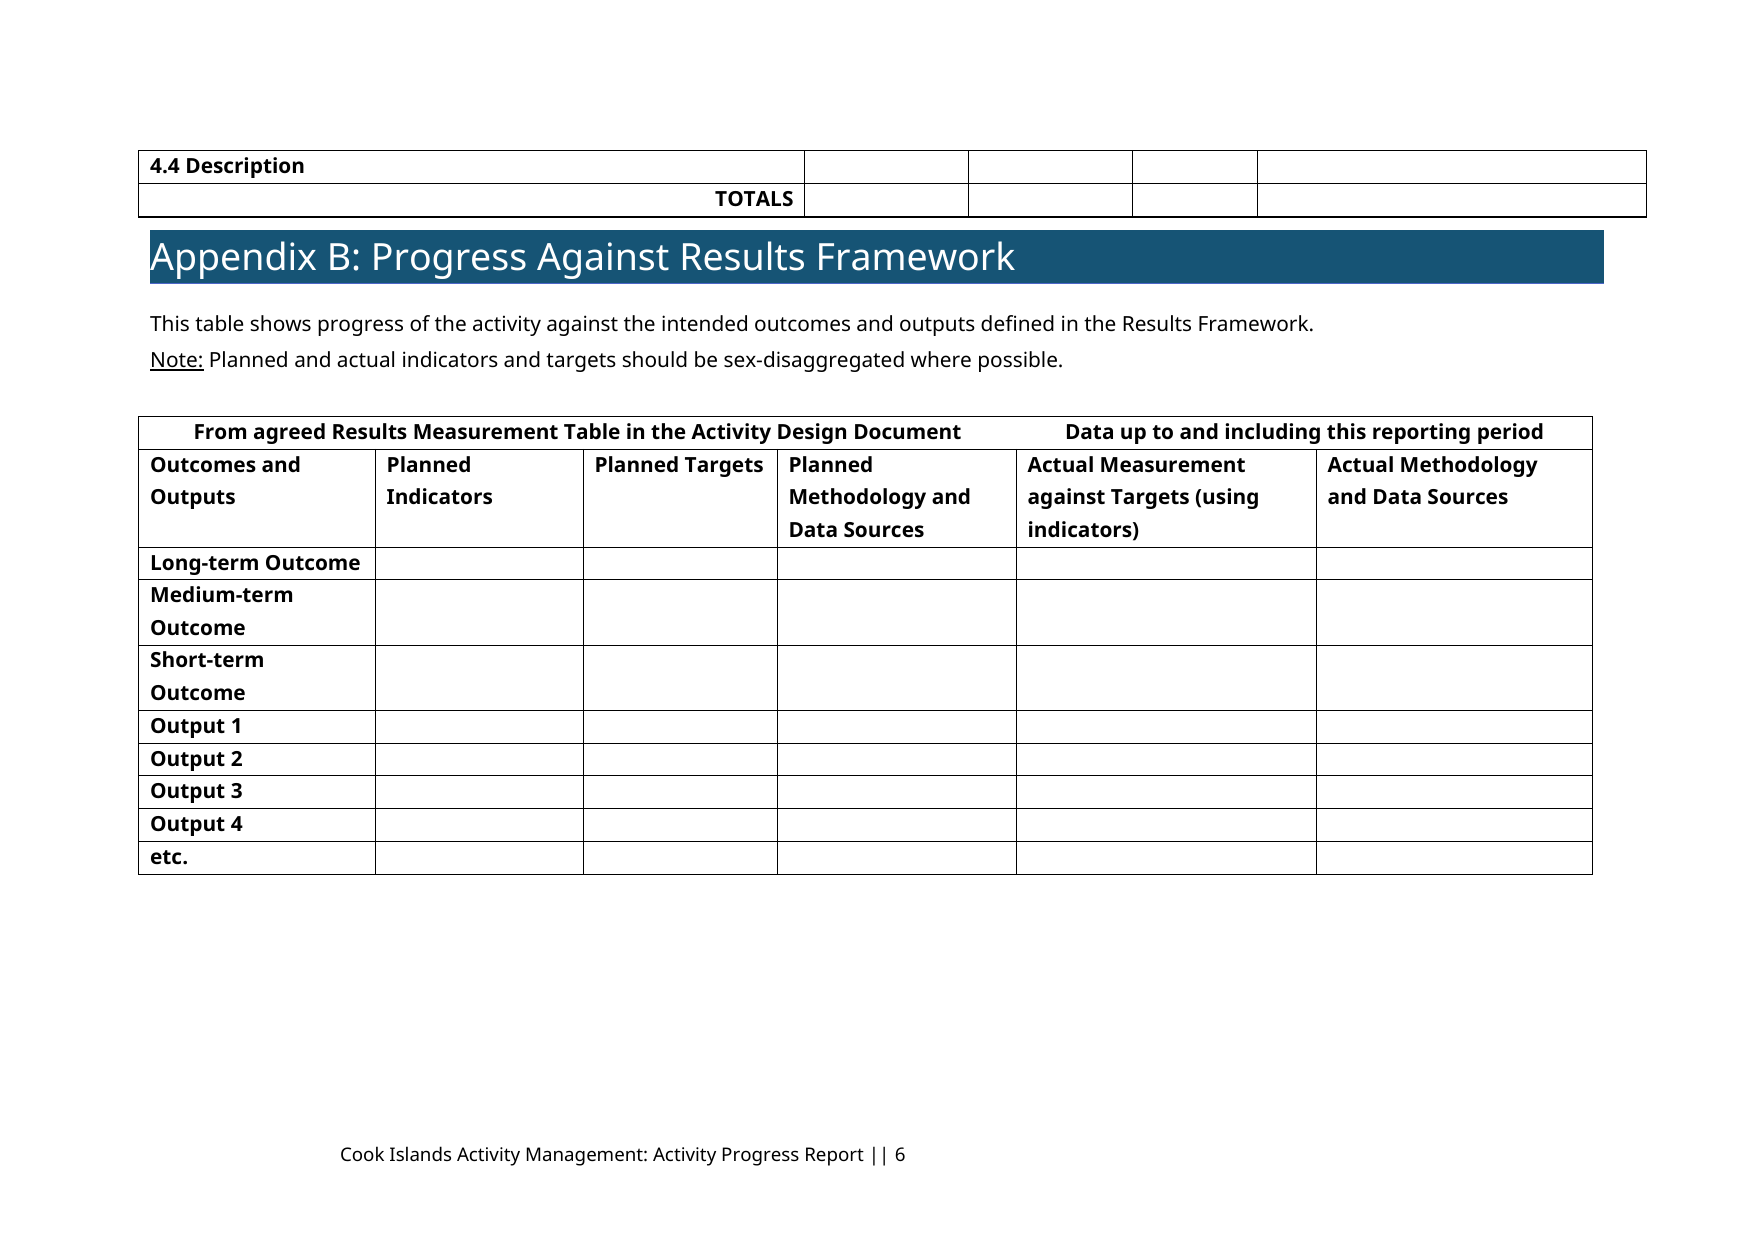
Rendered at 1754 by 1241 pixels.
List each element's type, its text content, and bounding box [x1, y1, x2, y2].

table_cell [778, 580, 1016, 644]
table_cell [805, 184, 968, 216]
table_cell [1317, 744, 1592, 775]
table_cell [376, 776, 583, 808]
table_cell [778, 711, 1016, 743]
text Appendix B: Progress Against Results Framework [150, 230, 1604, 283]
table_cell Actual Methodology and Data Sources [1317, 450, 1592, 547]
table_cell [1017, 646, 1316, 710]
table_cell [584, 776, 777, 808]
table_cell [376, 711, 583, 743]
table_cell Short-term Outcome [139, 646, 375, 710]
table_cell [1017, 809, 1316, 841]
table_cell [969, 151, 1132, 183]
table_cell TOTALS [139, 184, 804, 216]
table_cell [1317, 711, 1592, 743]
table_cell [376, 646, 583, 710]
table_cell Planned Indicators [376, 450, 583, 547]
table_cell [1317, 580, 1592, 644]
table_cell Outcomes and Outputs [139, 450, 375, 547]
table_cell [1133, 151, 1257, 183]
table_cell Actual Measurement against Targets (using indicators) [1017, 450, 1316, 547]
table_cell Output 4 [139, 809, 375, 841]
table_cell [584, 646, 777, 710]
table_cell [1317, 646, 1592, 710]
table_cell Planned Methodology and Data Sources [778, 450, 1016, 547]
table_cell [778, 744, 1016, 775]
table_cell [1017, 580, 1316, 644]
table_cell [584, 711, 777, 743]
table_header Data up to and including this reporting period [1016, 417, 1592, 449]
table_cell [584, 809, 777, 841]
table_header From agreed Results Measurement Table in the Activity Design Document [139, 417, 1016, 449]
table_cell [1017, 711, 1316, 743]
text Note: Planned and actual indicators and targets should be sex-disaggregated where possible. [150, 345, 1604, 373]
table_cell [584, 842, 777, 873]
table_cell Output 3 [139, 776, 375, 808]
table_cell Long-term Outcome [139, 548, 375, 579]
table_cell [1017, 776, 1316, 808]
table_cell [376, 548, 583, 579]
table_cell [1258, 184, 1646, 216]
table_cell [376, 580, 583, 644]
table_cell [969, 184, 1132, 216]
table_cell [805, 151, 968, 183]
table_cell [1017, 744, 1316, 775]
table_cell [1317, 548, 1592, 579]
table_cell Medium-term Outcome [139, 580, 375, 644]
table_cell [778, 548, 1016, 579]
table_cell [584, 580, 777, 644]
table_cell [584, 548, 777, 579]
table_cell [584, 744, 777, 775]
table_cell Output 1 [139, 711, 375, 743]
table_cell [1317, 776, 1592, 808]
table_cell [1317, 809, 1592, 841]
table_cell [376, 842, 583, 873]
table_cell [778, 842, 1016, 873]
table_cell [1017, 548, 1316, 579]
table_cell 4.4 Description [139, 151, 804, 183]
table_cell etc. [139, 842, 375, 873]
table_cell [376, 744, 583, 775]
table_cell [778, 646, 1016, 710]
text This table shows progress of the activity against the intended outcomes and outputs defined in the Results Framework. [150, 309, 1604, 338]
table_cell [1317, 842, 1592, 873]
table_cell [1017, 842, 1316, 873]
table_cell Planned Targets [584, 450, 777, 547]
table_cell [778, 776, 1016, 808]
table_cell Output 2 [139, 744, 375, 775]
table_cell [778, 809, 1016, 841]
table_cell [376, 809, 583, 841]
table_cell [1258, 151, 1646, 183]
table_cell [1133, 184, 1257, 216]
